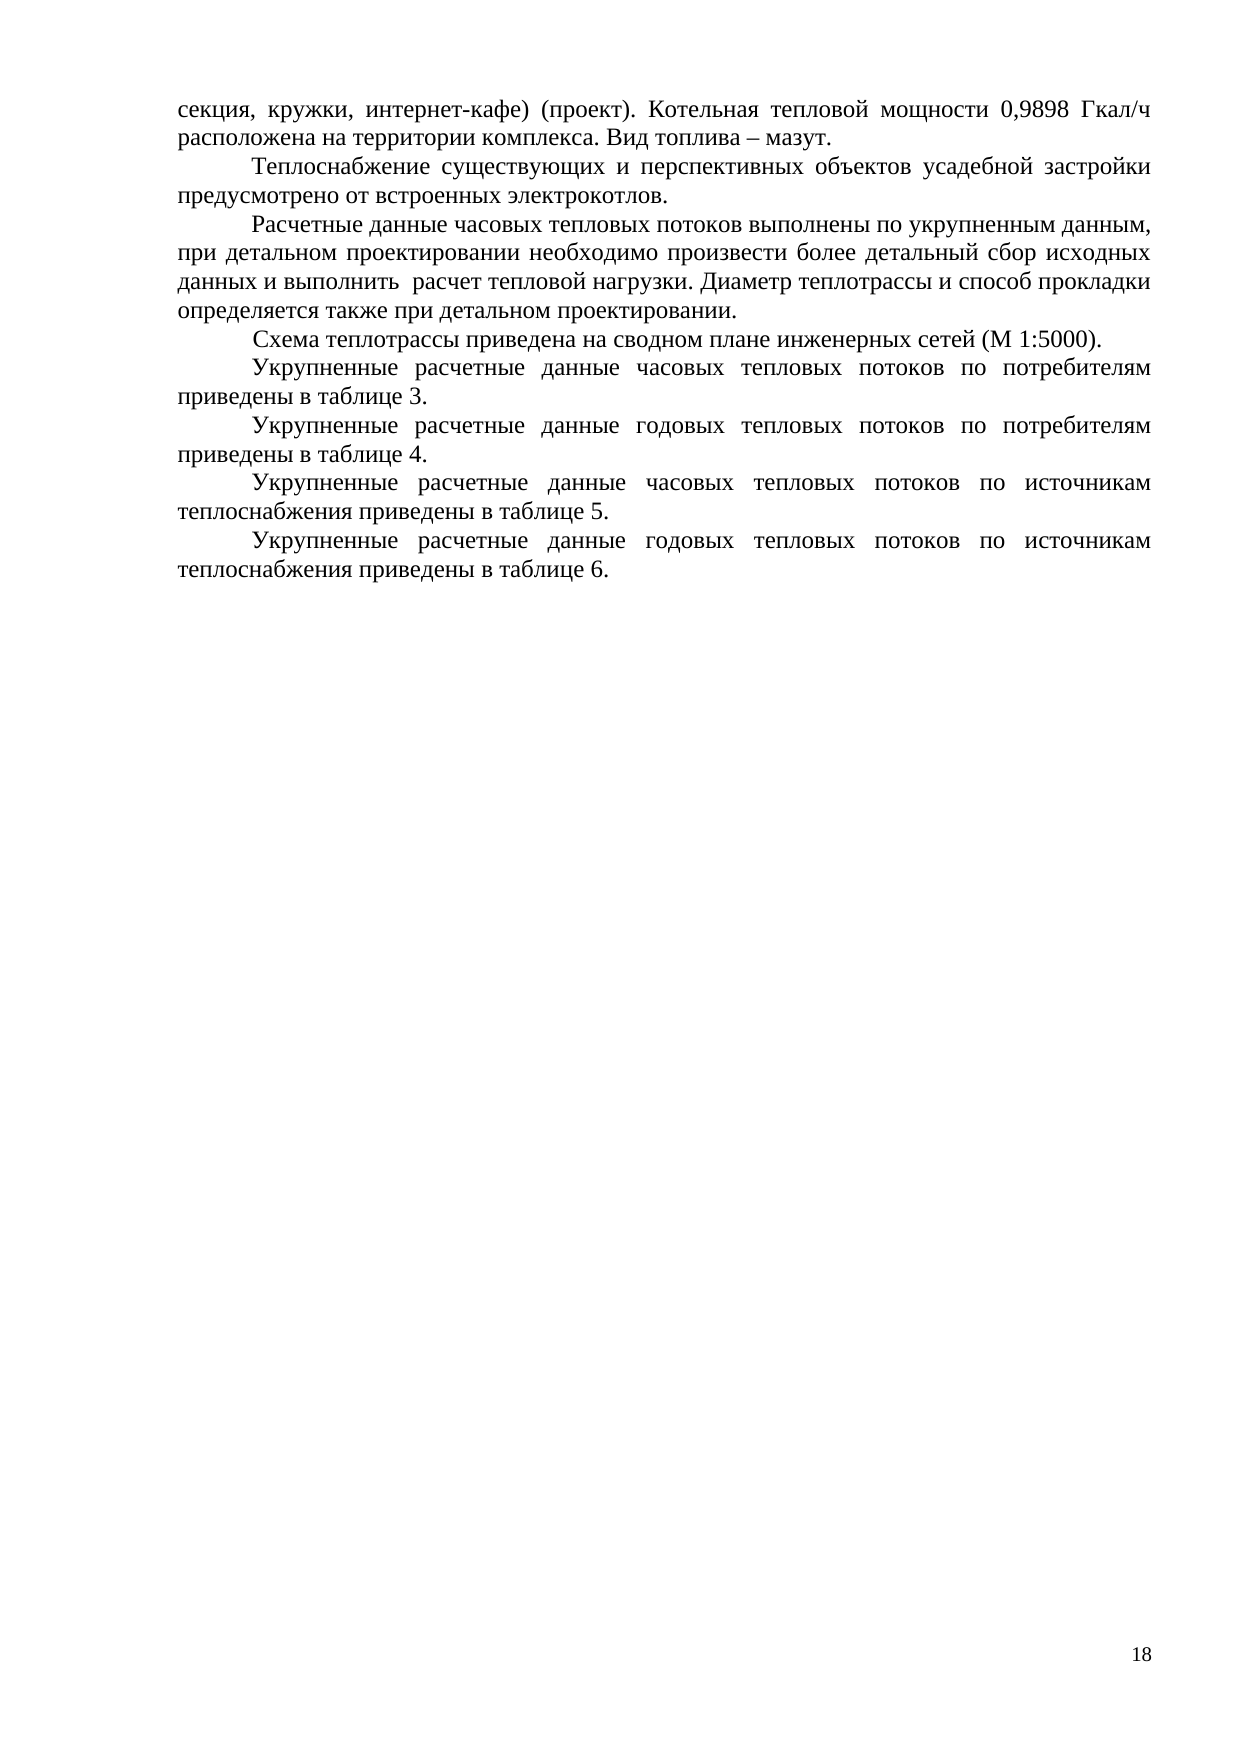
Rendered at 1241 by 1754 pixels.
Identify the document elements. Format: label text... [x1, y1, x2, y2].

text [177, 94, 1152, 151]
text Укрупненные расчетные данные часовых тепловых потоков по источникам теплоснабжения приведены в таблице 5. [177, 467, 1152, 525]
text Укрупненные расчетные данные годовых тепловых потоков по потребителям приведены в таблице 4. [177, 410, 1152, 467]
text Теплоснабжение существующих и перспективных объектов усадебной застройки предусмотрено от встроенных электрокотлов. [177, 151, 1152, 209]
text Укрупненные расчетные данные часовых тепловых потоков по потребителям приведены в таблице 3. [177, 352, 1152, 410]
text Схема теплотрассы приведена на сводном плане инженерных сетей (М 1:5000). [177, 324, 1128, 352]
text Укрупненные расчетные данные годовых тепловых потоков по источникам теплоснабжения приведены в таблице 6. [177, 525, 1152, 582]
text Расчетные данные часовых тепловых потоков выполнены по укрупненным данным, при детальном проектировании необходимо произвести более детальный сбор исходных данных и выполнить расчет тепловой нагрузки. Диаметр теплотрассы и способ прокладки определяется также при детальном проектировании. [177, 209, 1152, 324]
